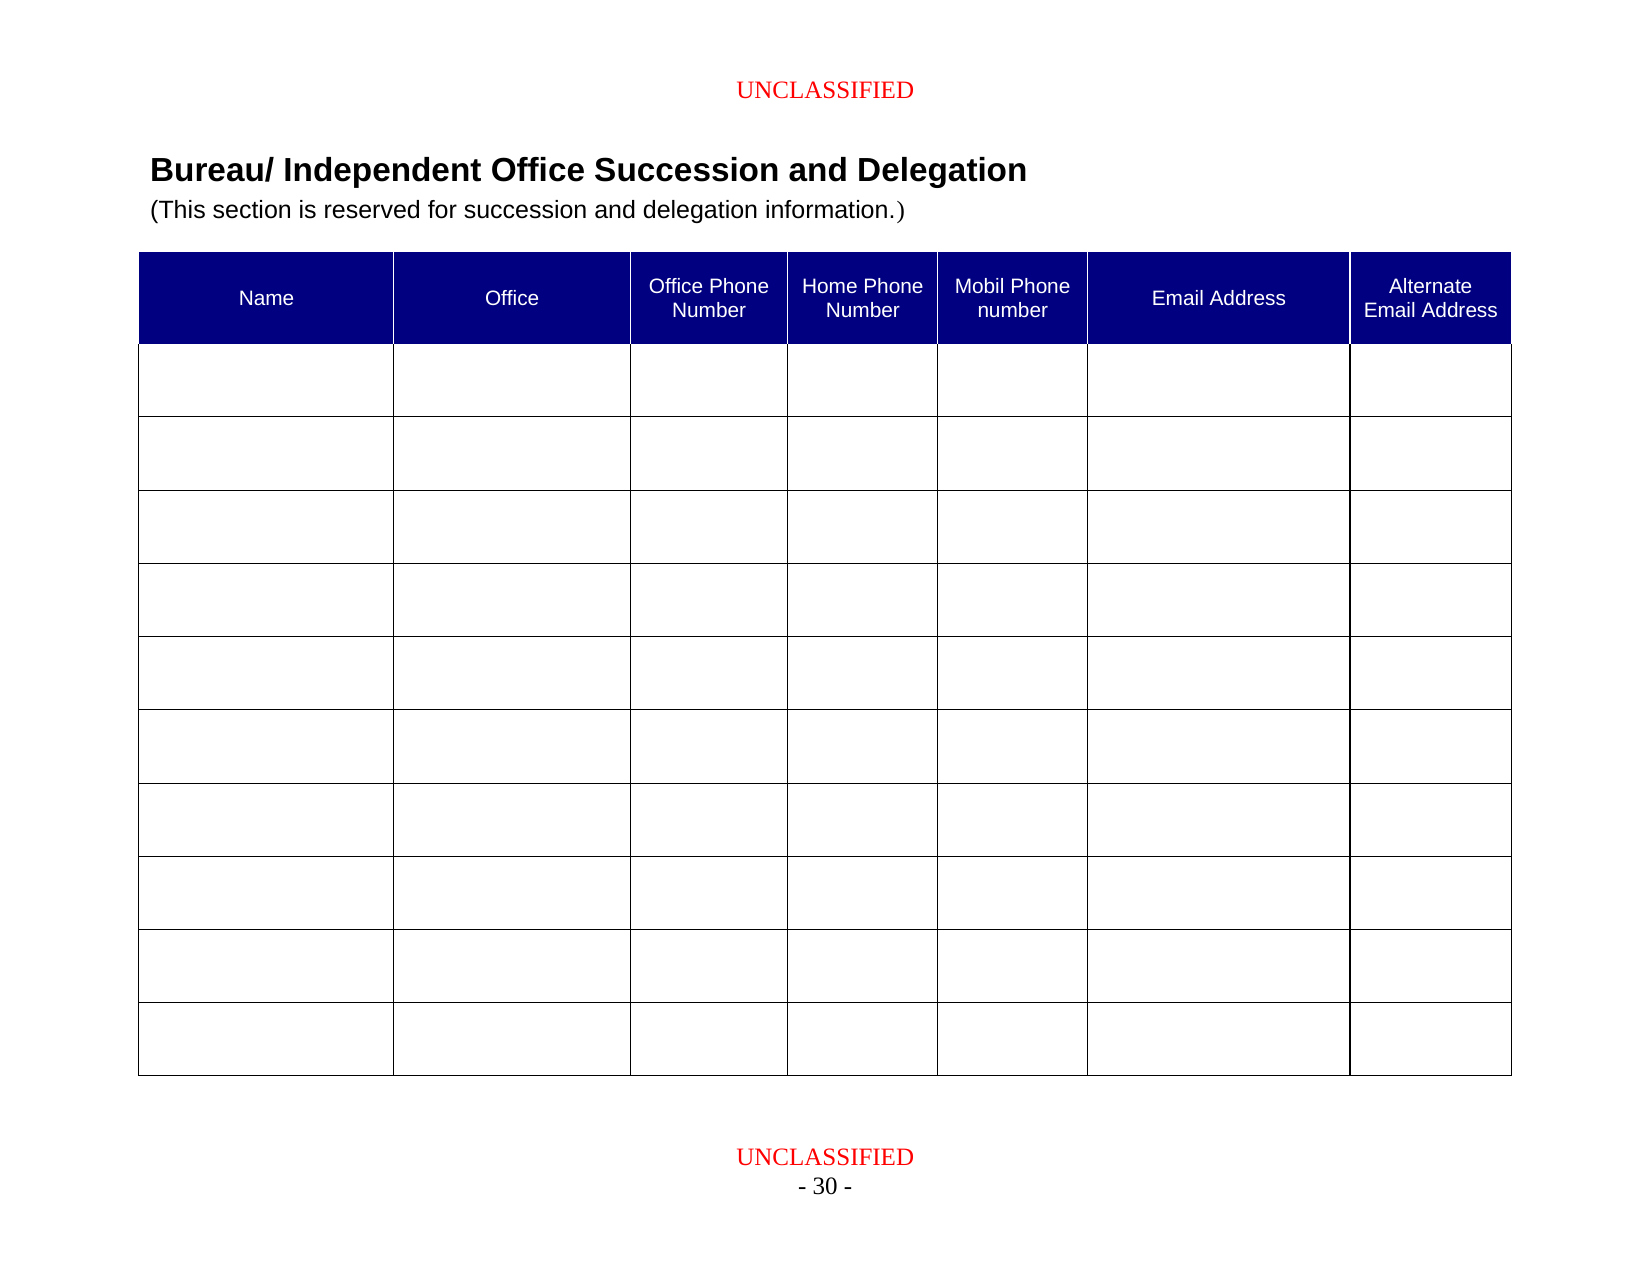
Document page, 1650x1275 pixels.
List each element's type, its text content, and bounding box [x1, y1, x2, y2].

table_cell [938, 930, 1087, 1002]
table_header Mobil Phone number [938, 252, 1087, 344]
table_cell [1351, 857, 1511, 929]
table_cell [394, 1003, 630, 1075]
table_cell [1351, 784, 1511, 856]
table_cell [631, 564, 787, 636]
table_cell [1351, 564, 1511, 636]
table_cell [631, 1003, 787, 1075]
text (This section is reserved for succession and delegation information.) [150, 195, 1500, 223]
table_cell [938, 637, 1087, 709]
table_cell [788, 564, 937, 636]
table_cell [1088, 784, 1349, 856]
table_cell [1088, 564, 1349, 636]
table_cell [631, 637, 787, 709]
table_cell [139, 930, 393, 1002]
table_cell [1351, 417, 1511, 489]
table_cell [938, 564, 1087, 636]
table_cell [631, 344, 787, 416]
table_cell [631, 491, 787, 563]
table_header Alternate Email Address [1351, 252, 1511, 344]
table_cell [394, 710, 630, 782]
table_cell [1088, 857, 1349, 929]
table_cell [1351, 710, 1511, 782]
table_cell [139, 564, 393, 636]
table_cell [1088, 344, 1349, 416]
table_cell [788, 710, 937, 782]
table_cell [938, 857, 1087, 929]
table_cell [1088, 1003, 1349, 1075]
table_cell [788, 857, 937, 929]
table_cell [394, 930, 630, 1002]
table_cell [139, 417, 393, 489]
table_header Name [139, 252, 393, 344]
table_cell [1088, 637, 1349, 709]
table_cell [788, 344, 937, 416]
table_cell [1088, 417, 1349, 489]
table_header Office Phone Number [631, 252, 787, 344]
table_cell [394, 417, 630, 489]
table_cell [1088, 491, 1349, 563]
table_cell [1088, 930, 1349, 1002]
table_header Email Address [1088, 252, 1349, 344]
table_cell [631, 930, 787, 1002]
table_cell [394, 491, 630, 563]
table_cell [1351, 637, 1511, 709]
table_cell [631, 417, 787, 489]
table_cell [394, 784, 630, 856]
table_cell [631, 784, 787, 856]
table_cell [139, 491, 393, 563]
table_cell [139, 710, 393, 782]
table_cell [394, 857, 630, 929]
table_cell [788, 1003, 937, 1075]
table_cell [938, 784, 1087, 856]
table_cell [1351, 344, 1511, 416]
table_cell [1088, 710, 1349, 782]
table_cell [1351, 1003, 1511, 1075]
table_cell [938, 491, 1087, 563]
table_cell [631, 857, 787, 929]
table_cell [139, 344, 393, 416]
table_cell [938, 344, 1087, 416]
table_cell [1351, 491, 1511, 563]
table_cell [394, 344, 630, 416]
table_cell [394, 637, 630, 709]
table_cell [788, 637, 937, 709]
text Bureau/ Independent Office Succession and Delegation [150, 150, 1500, 188]
table_cell [788, 930, 937, 1002]
table_cell [1351, 930, 1511, 1002]
table_cell [139, 1003, 393, 1075]
table_cell [139, 637, 393, 709]
table_header Home Phone Number [788, 252, 937, 344]
table_cell [139, 784, 393, 856]
table_header Office [394, 252, 630, 344]
table_cell [788, 784, 937, 856]
table_cell [788, 491, 937, 563]
table_cell [394, 564, 630, 636]
table_cell [631, 710, 787, 782]
table_cell [938, 710, 1087, 782]
table_cell [938, 1003, 1087, 1075]
table_cell [788, 417, 937, 489]
table_cell [139, 857, 393, 929]
table_cell [938, 417, 1087, 489]
